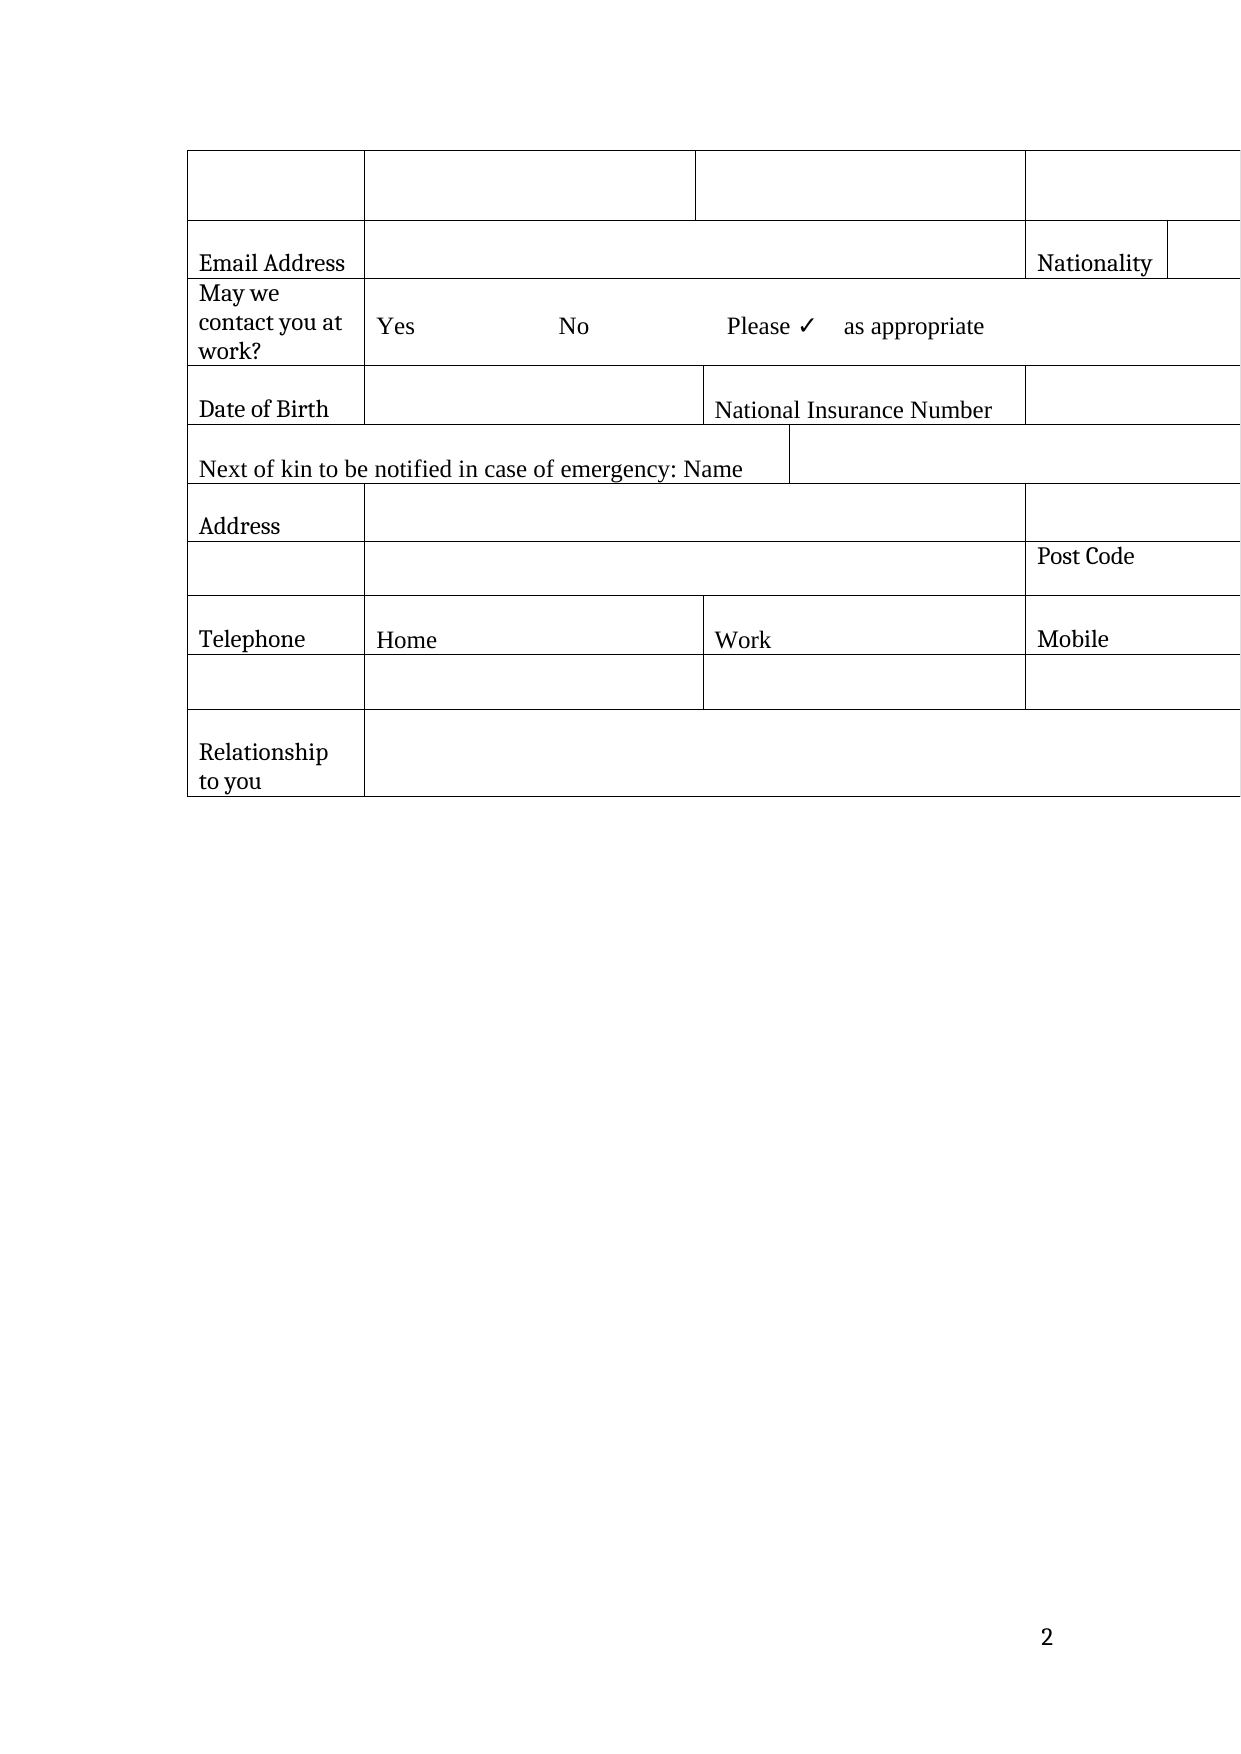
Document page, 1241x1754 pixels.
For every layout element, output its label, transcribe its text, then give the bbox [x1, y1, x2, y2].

table_cell [1026, 655, 1240, 708]
table_cell [365, 484, 1025, 541]
table_cell Date of Birth [188, 366, 364, 424]
table_cell Address [188, 484, 364, 541]
table_cell Telephone [188, 596, 364, 654]
table_cell [1026, 484, 1240, 541]
table_cell May we contact you at work? [188, 279, 364, 365]
table_cell [1026, 151, 1240, 219]
table_cell Next of kin to be notified in case of emergency: Name [188, 425, 789, 482]
table_cell Mobile [1026, 596, 1240, 654]
table_cell Nationality [1026, 221, 1167, 278]
table_cell [365, 710, 1240, 796]
table_cell [365, 655, 703, 708]
table_cell [790, 425, 1240, 482]
table_cell [1168, 221, 1240, 278]
table_cell Email Address [188, 221, 364, 278]
table_cell Relationship to you [188, 710, 364, 796]
table_cell [1026, 366, 1240, 424]
table_cell [696, 151, 1025, 219]
table_cell [704, 655, 1025, 708]
table_cell Work [704, 596, 1025, 654]
table_cell National Insurance Number [704, 366, 1025, 424]
table_cell [365, 542, 1025, 595]
table_cell [365, 221, 1025, 278]
table_cell Yes No Please ✓ as appropriate [365, 279, 1240, 365]
table_cell Home [365, 596, 703, 654]
table_cell [365, 366, 703, 424]
table_cell [188, 542, 364, 595]
table_cell [365, 151, 695, 219]
table_cell Post Code [1026, 542, 1240, 595]
table_cell [188, 655, 364, 708]
